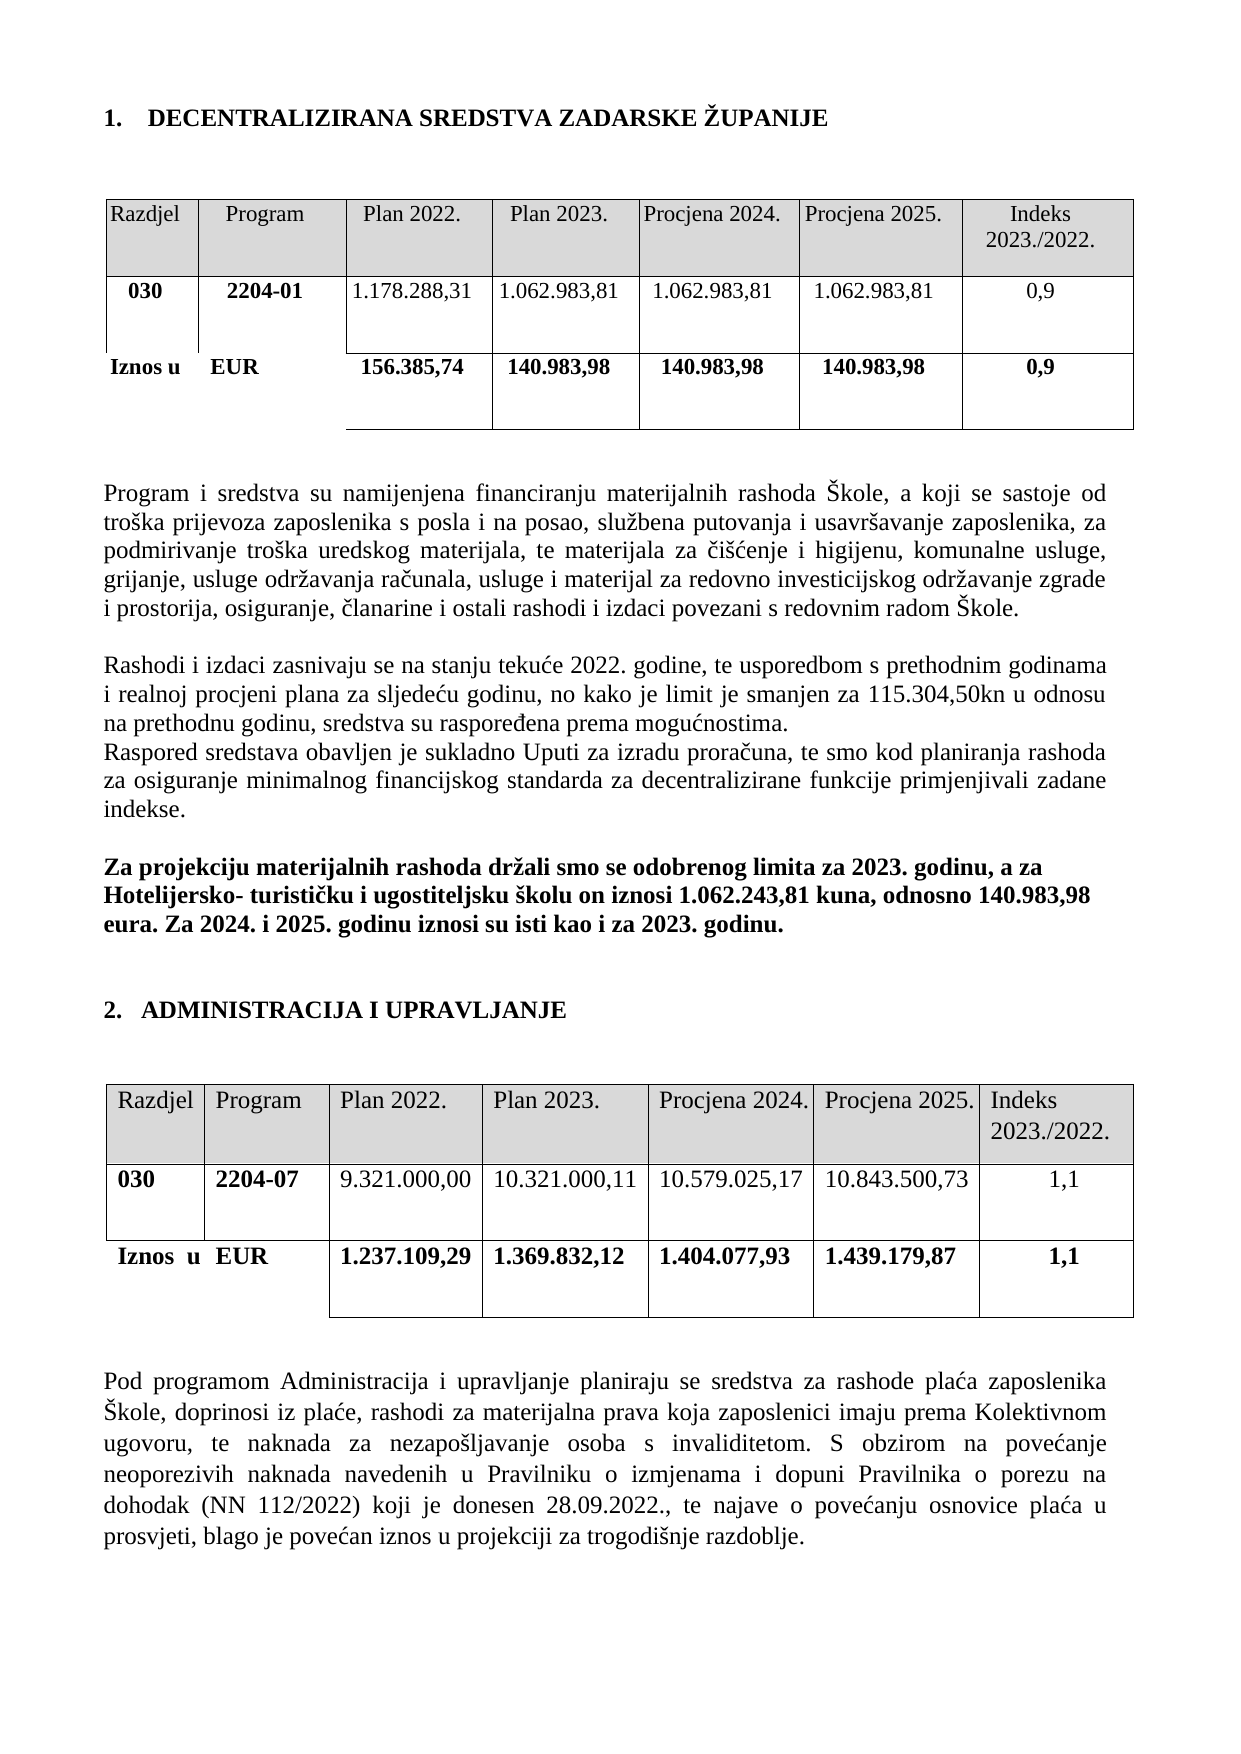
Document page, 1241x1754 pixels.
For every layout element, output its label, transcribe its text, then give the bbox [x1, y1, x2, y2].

table_cell 0,9 [963, 277, 1133, 352]
table_cell EUR [205, 1241, 329, 1317]
table_cell 10.579.025,17 [649, 1165, 813, 1240]
table_header Procjena 2025. [814, 1085, 979, 1163]
text Program i sredstva su namijenjena financiranju materijalnih rashoda Škole, a koji se sastoje od troška prijevoza zaposlenika s posla i na posao, službena putovanja i usavršavanje zaposlenika, za podmirivanje troška uredskog materijala, te materijala za čišćenje i higijenu, komunalne usluge, grijanje, usluge održavanja računala, usluge i materijal za redovno investicijskog održavanje zgrade i prostorija, osiguranje, članarine i ostali rashodi i izdaci povezani s redovnim radom Škole. [103, 478, 1107, 622]
table_cell 2204-07 [205, 1165, 329, 1240]
table_cell 156.385,74 [346, 354, 492, 429]
list ADMINISTRACIJA I UPRAVLJANJE [103, 995, 1107, 1024]
table_cell 10.321.000,11 [483, 1165, 648, 1240]
table_cell 1.178.288,31 [347, 277, 492, 352]
table_header Razdjel [107, 1085, 204, 1163]
table_cell Iznos u [106, 353, 199, 429]
table_cell 1,1 [980, 1165, 1133, 1240]
table_cell 1.062.983,81 [640, 277, 799, 352]
table_cell 1.062.983,81 [800, 277, 962, 352]
text Rashodi i izdaci zasnivaju se na stanju tekuće 2022. godine, te usporedbom s prethodnim godinama i realnoj procjeni plana za sljedeću godinu, no kako je limit je smanjen za 115.304,50kn u odnosu na prethodnu godinu, sredstva su raspoređena prema mogućnostima. [103, 650, 1107, 737]
table_header Program [199, 200, 346, 276]
text Pod programom Administracija i upravljanje planiraju se sredstva za rashode plaća zaposlenika Škole, doprinosi iz plaće, rashodi za materijalna prava koja zaposlenici imaju prema Kolektivnom ugovoru, te naknada za nezapošljavanje osoba s invaliditetom. S obzirom na povećanje neoporezivih naknada navedenih u Pravilniku o izmjenama i dopuni Pravilnika o porezu na dohodak (NN 112/2022) koji je donesen 28.09.2022., te najave o povećanju osnovice plaća u prosvjeti, blago je povećan iznos u projekciji za trogodišnje razdoblje. [103, 1366, 1107, 1550]
table_header Indeks 2023./2022. [980, 1085, 1133, 1163]
text Raspored sredstava obavljen je sukladno Uputi za izradu proračuna, te smo kod planiranja rashoda za osiguranje minimalnog financijskog standarda za decentralizirane funkcije primjenjivali zadane indekse. [103, 737, 1107, 823]
table_cell 030 [107, 1165, 204, 1240]
table_cell 2204-01 [199, 277, 346, 352]
table_header Program [205, 1085, 329, 1163]
table_cell 1.439.179,87 [814, 1241, 979, 1317]
table_cell 030 [107, 277, 198, 352]
table_cell 1,1 [980, 1241, 1133, 1317]
table_cell Iznos u [106, 1241, 205, 1317]
table_cell 1.369.832,12 [483, 1241, 648, 1317]
table_header Razdjel [107, 200, 198, 276]
table_cell 140.983,98 [800, 354, 962, 429]
table_cell 140.983,98 [640, 354, 799, 429]
table_header Plan 2023. [493, 200, 639, 276]
list DECENTRALIZIRANA SREDSTVA ZADARSKE ŽUPANIJE [103, 103, 1107, 132]
table_cell 1.237.109,29 [330, 1241, 482, 1317]
table_cell 0,9 [963, 354, 1133, 429]
text Za projekciju materijalnih rashoda držali smo se odobrenog limita za 2023. godinu, a za Hotelijersko- turističku i ugostiteljsku školu on iznosi 1.062.243,81 kuna, odnosno 140.983,98 eura. Za 2024. i 2025. godinu iznosi su isti kao i za 2023. godinu. [103, 852, 1107, 938]
table_header Plan 2023. [483, 1085, 648, 1163]
table_header Plan 2022. [347, 200, 492, 276]
table_header Plan 2022. [330, 1085, 482, 1163]
table_header Indeks 2023./2022. [963, 200, 1133, 276]
table_header Procjena 2024. [640, 200, 799, 276]
table_cell 9.321.000,00 [330, 1165, 482, 1240]
table_cell 1.062.983,81 [493, 277, 639, 352]
table_header Procjena 2024. [649, 1085, 813, 1163]
table_cell 1.404.077,93 [649, 1241, 813, 1317]
table_cell EUR [199, 353, 346, 429]
table_header Procjena 2025. [800, 200, 962, 276]
table_cell 10.843.500,73 [814, 1165, 979, 1240]
table_cell 140.983,98 [493, 354, 639, 429]
